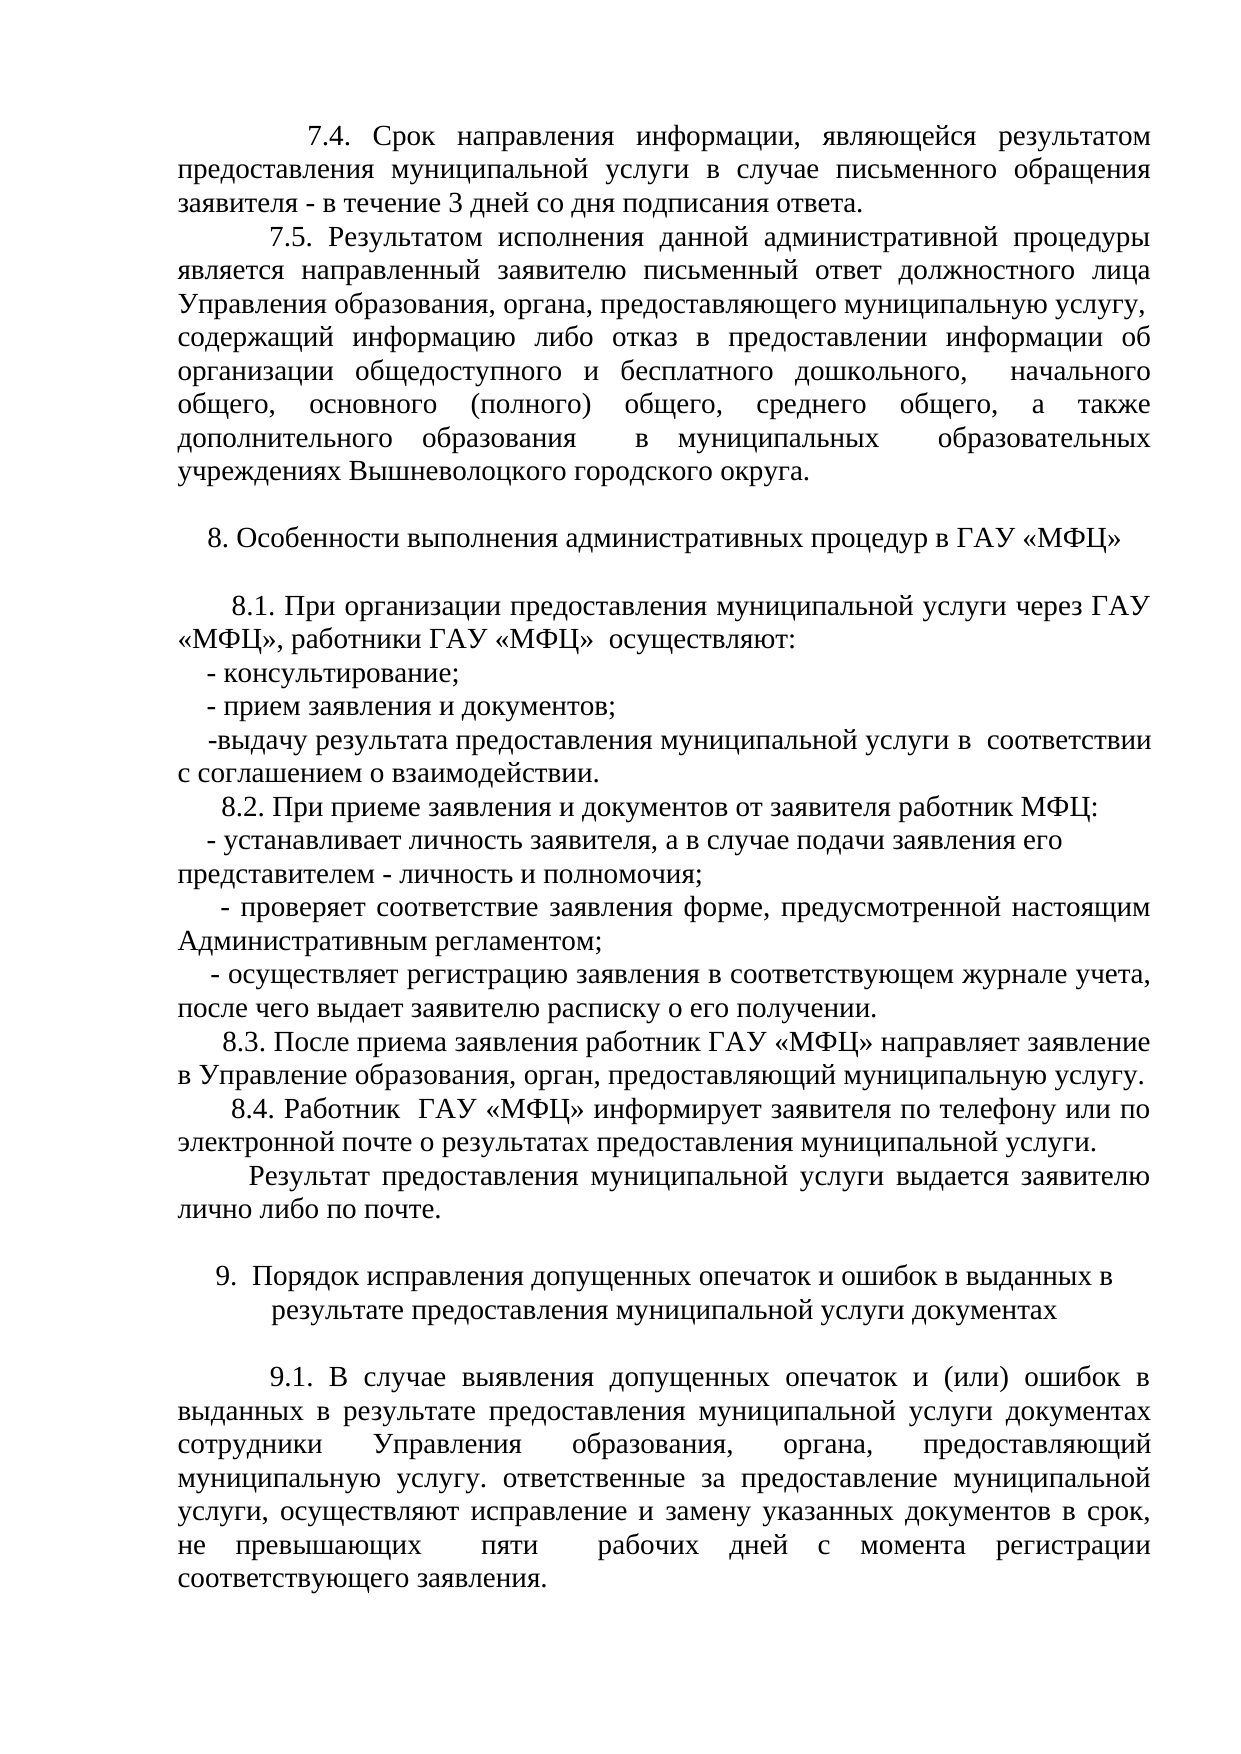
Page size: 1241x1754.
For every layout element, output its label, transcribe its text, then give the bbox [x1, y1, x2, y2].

text 9.1. В случае выявления допущенных опечаток и (или) ошибок в выданных в результате предоставления муниципальной услуги документах сотрудники Управления образования, органа, предоставляющий муниципальную услугу. ответственные за предоставление муниципальной услуги, осуществляют исправление и замену указанных документов в срок, не превышающих пяти рабочих дней с момента регистрации соответствующего заявления. [177, 1359, 1152, 1594]
text - осуществляет регистрацию заявления в соответствующем журнале учета, после чего выдает заявителю расписку о его получении. [177, 957, 1152, 1024]
text 8.3. После приема заявления работник ГАУ «МФЦ» направляет заявление в Управление образования, орган, предоставляющий муниципальную услугу. [177, 1024, 1152, 1091]
text представителем - личность и полномочия; [177, 856, 1152, 889]
text - устанавливает личность заявителя, а в случае подачи заявления его [177, 822, 1152, 856]
text - проверяет соответствие заявления форме, предусмотренной настоящим Административным регламентом; [177, 889, 1152, 957]
text 8.2. При приеме заявления и документов от заявителя работник МФЦ: [177, 789, 1152, 822]
text - консультирование; [177, 655, 1152, 688]
text 8.1. При организации предоставления муниципальной услуги через ГАУ «МФЦ», работники ГАУ «МФЦ» осуществляют: [177, 588, 1152, 655]
text 9. Порядок исправления допущенных опечаток и ошибок в выданных в результате предоставления муниципальной услуги документах [177, 1258, 1152, 1326]
text 7.5. Результатом исполнения данной административной процедуры является направленный заявителю письменный ответ должностного лица Управления образования, органа, предоставляющего муниципальную услугу, [177, 219, 1152, 319]
text - прием заявления и документов; [177, 688, 1152, 722]
text 8.4. Работник ГАУ «МФЦ» информирует заявителя по телефону или по электронной почте о результатах предоставления муниципальной услуги. [177, 1091, 1152, 1158]
text 7.4. Срок направления информации, являющейся результатом предоставления муниципальной услуги в случае письменного обращения заявителя - в течение 3 дней со дня подписания ответа. [177, 118, 1152, 219]
text 8. Особенности выполнения административных процедур в ГАУ «МФЦ» [177, 521, 1152, 554]
text содержащий информацию либо отказ в предоставлении информации об организации общедоступного и бесплатного дошкольного, начального общего, основного (полного) общего, среднего общего, а также дополнительного образования в муниципальных образовательных учреждениях Вышневолоцкого городского округа. [177, 319, 1152, 487]
text Результат предоставления муниципальной услуги выдается заявителю лично либо по почте. [177, 1158, 1152, 1225]
text -выдачу результата предоставления муниципальной услуги в соответствии с соглашением о взаимодействии. [177, 722, 1152, 789]
